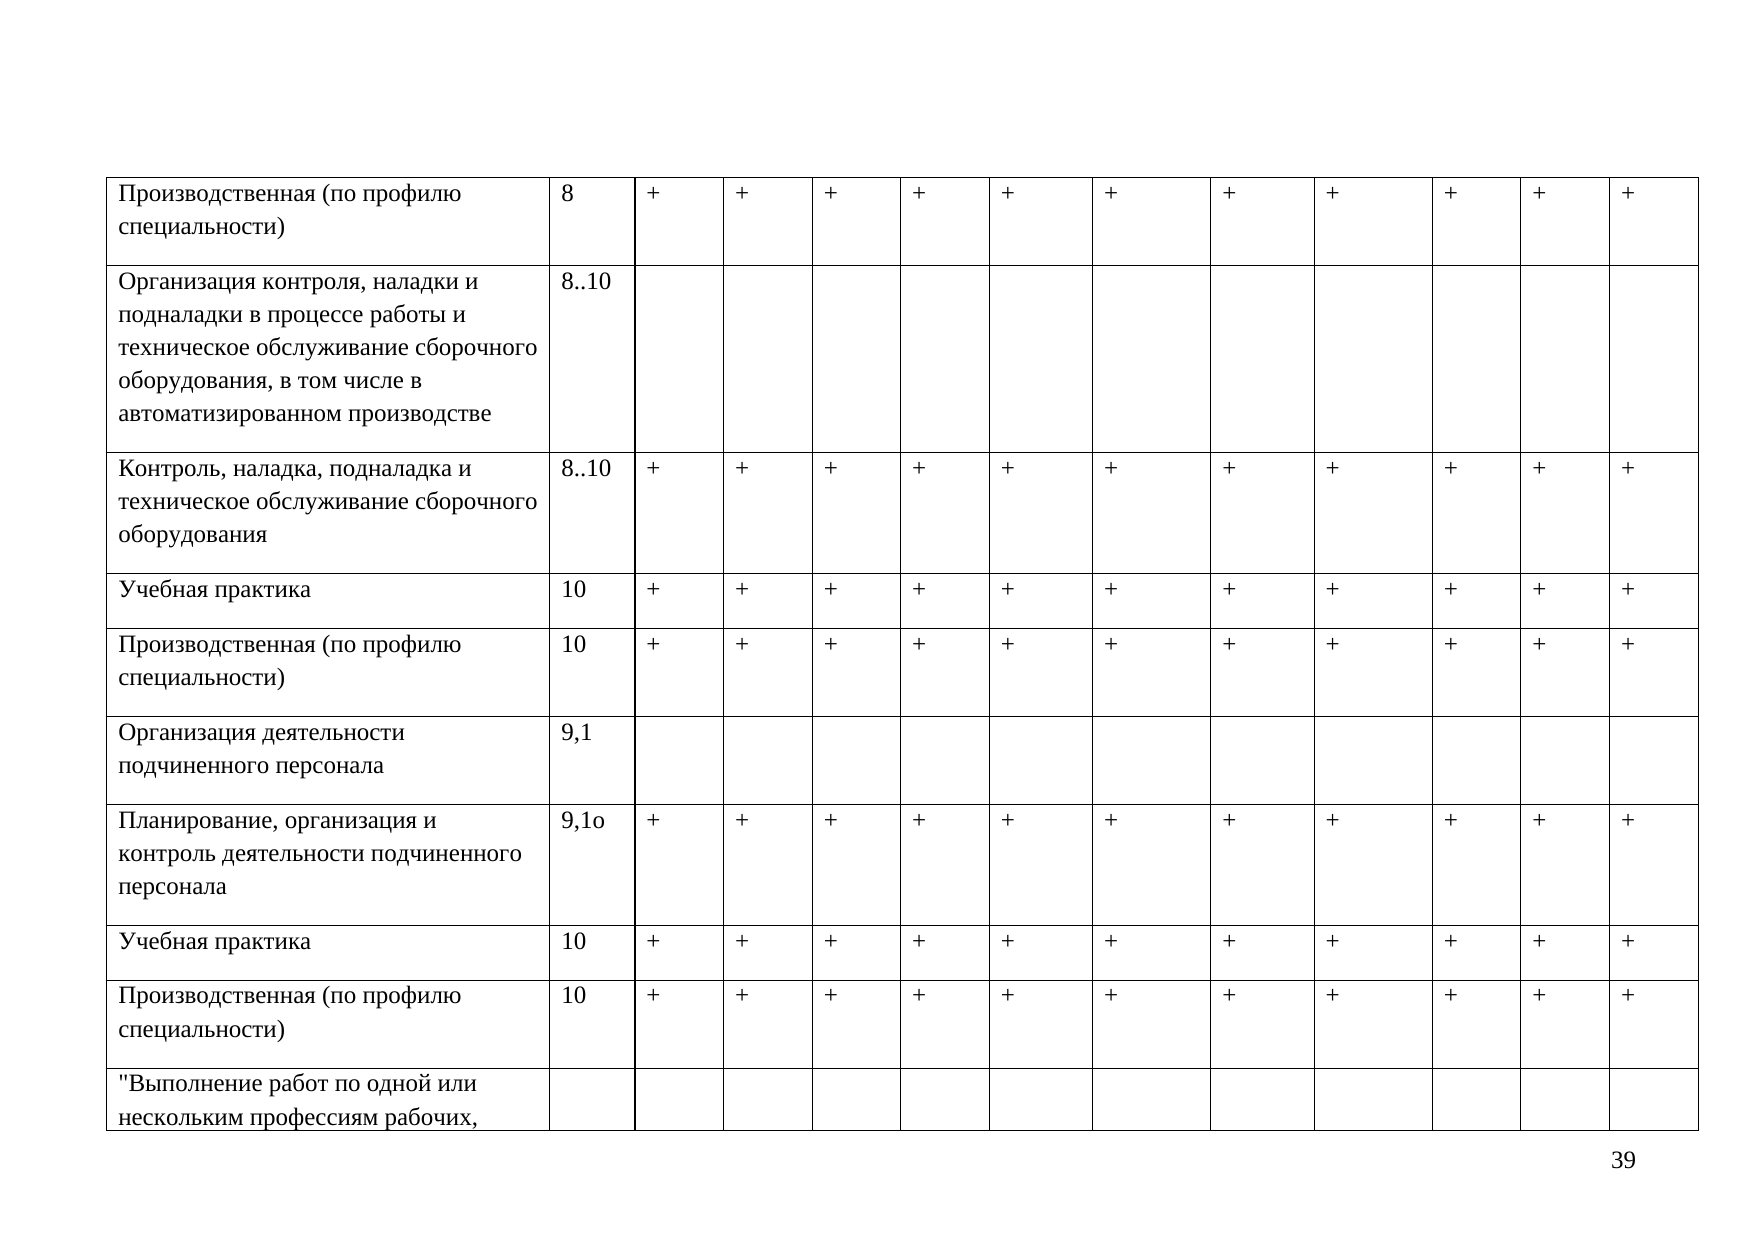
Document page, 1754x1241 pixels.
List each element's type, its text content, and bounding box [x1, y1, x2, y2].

table_cell + [724, 926, 812, 979]
table_cell + [1521, 981, 1609, 1067]
table_cell [1521, 1069, 1609, 1130]
table_cell + [990, 629, 1092, 716]
table_cell [1610, 717, 1698, 804]
table_cell [1521, 717, 1609, 804]
table_cell + [1211, 574, 1314, 628]
table_cell [550, 1069, 634, 1130]
table_cell + [1315, 926, 1432, 979]
table_cell + [1610, 178, 1698, 265]
table_cell + [1315, 981, 1432, 1067]
table_cell [1315, 1069, 1432, 1130]
table_cell [813, 266, 900, 452]
table_cell + [636, 981, 723, 1067]
table_cell + [1521, 453, 1609, 573]
table_cell Производственная (по профилю специальности) [107, 178, 549, 265]
table_cell [724, 1069, 812, 1130]
table_cell + [1093, 926, 1210, 979]
table_cell [636, 266, 723, 452]
table_cell + [901, 981, 989, 1067]
table_cell + [901, 453, 989, 573]
table_cell 8..10 [550, 266, 634, 452]
table_cell [990, 717, 1092, 804]
table_cell + [1211, 981, 1314, 1067]
table_cell + [901, 805, 989, 925]
table_cell + [1315, 805, 1432, 925]
table_cell + [1211, 629, 1314, 716]
table_cell + [1093, 805, 1210, 925]
table_cell [813, 717, 900, 804]
table_cell + [636, 453, 723, 573]
table_cell + [990, 981, 1092, 1067]
table_cell + [724, 574, 812, 628]
table_cell + [1610, 453, 1698, 573]
table_cell + [1093, 178, 1210, 265]
table_cell + [1433, 805, 1520, 925]
table_cell 10 [550, 629, 634, 716]
table_cell 10 [550, 926, 634, 979]
table_cell + [813, 981, 900, 1067]
table_cell + [636, 574, 723, 628]
table_cell [901, 266, 989, 452]
table_cell Организация контроля, наладки и подналадки в процессе работы и техническое обслуживание сборочного оборудования, в том числе в автоматизированном производстве [107, 266, 549, 452]
table_cell + [1521, 574, 1609, 628]
table_cell + [1521, 926, 1609, 979]
table_cell + [1433, 178, 1520, 265]
table_cell + [1093, 981, 1210, 1067]
table_cell [1610, 1069, 1698, 1130]
table_cell [724, 717, 812, 804]
table_cell 10 [550, 981, 634, 1067]
table_cell + [990, 178, 1092, 265]
table_cell [901, 717, 989, 804]
table_cell [1093, 717, 1210, 804]
table_cell + [1610, 926, 1698, 979]
table_cell + [1211, 805, 1314, 925]
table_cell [107, 1069, 549, 1130]
table_cell + [1433, 453, 1520, 573]
table_cell [1433, 1069, 1520, 1130]
table_cell Организация деятельности подчиненного персонала [107, 717, 549, 804]
table_cell + [1093, 453, 1210, 573]
table_cell [1093, 1069, 1210, 1130]
table_cell [1211, 717, 1314, 804]
table_cell + [1521, 629, 1609, 716]
table_cell + [636, 805, 723, 925]
table_cell + [1315, 453, 1432, 573]
table_cell [1211, 266, 1314, 452]
table_cell [636, 1069, 723, 1130]
table_cell + [1315, 629, 1432, 716]
table_cell Планирование, организация и контроль деятельности подчиненного персонала [107, 805, 549, 925]
table_cell + [1315, 178, 1432, 265]
table_cell [724, 266, 812, 452]
table_cell + [1610, 805, 1698, 925]
table_cell + [636, 926, 723, 979]
table_cell + [636, 178, 723, 265]
table_cell [901, 1069, 989, 1130]
table_cell + [1433, 981, 1520, 1067]
table_cell [1610, 266, 1698, 452]
table_cell 8..10 [550, 453, 634, 573]
table_cell + [1521, 805, 1609, 925]
table_cell 8 [550, 178, 634, 265]
table_cell + [724, 453, 812, 573]
table_cell + [813, 453, 900, 573]
table_cell + [1211, 453, 1314, 573]
table_cell + [724, 178, 812, 265]
table_cell [1433, 717, 1520, 804]
table_cell + [1433, 926, 1520, 979]
table_cell [636, 717, 723, 804]
table_cell + [1211, 926, 1314, 979]
table_cell + [990, 453, 1092, 573]
table_cell + [990, 574, 1092, 628]
table_cell [1521, 266, 1609, 452]
table_cell 10 [550, 574, 634, 628]
table_cell [1093, 266, 1210, 452]
table_cell + [1211, 178, 1314, 265]
table_cell + [1433, 629, 1520, 716]
table_cell + [1093, 629, 1210, 716]
table_cell + [636, 629, 723, 716]
table_cell + [990, 926, 1092, 979]
table_cell + [901, 178, 989, 265]
table_cell Учебная практика [107, 574, 549, 628]
table_cell + [1610, 629, 1698, 716]
table_cell + [813, 178, 900, 265]
table_cell + [724, 981, 812, 1067]
table_cell + [901, 574, 989, 628]
table_cell + [1610, 981, 1698, 1067]
table_cell + [724, 805, 812, 925]
table_cell + [724, 629, 812, 716]
table_cell + [1093, 574, 1210, 628]
table_cell [1315, 717, 1432, 804]
table_cell [1211, 1069, 1314, 1130]
table_cell 9,1 [550, 717, 634, 804]
table_cell [1315, 266, 1432, 452]
table_cell + [813, 805, 900, 925]
table_cell [990, 266, 1092, 452]
table_cell + [901, 629, 989, 716]
table_cell Контроль, наладка, подналадка и техническое обслуживание сборочного оборудования [107, 453, 549, 573]
table_cell + [990, 805, 1092, 925]
table_cell [990, 1069, 1092, 1130]
table_cell Производственная (по профилю специальности) [107, 629, 549, 716]
table_cell Учебная практика [107, 926, 549, 979]
table_cell + [1521, 178, 1609, 265]
table_cell [813, 1069, 900, 1130]
table_cell 9,1о [550, 805, 634, 925]
table_cell Производственная (по профилю специальности) [107, 981, 549, 1067]
table_cell + [813, 629, 900, 716]
table_cell + [1433, 574, 1520, 628]
table_cell [1433, 266, 1520, 452]
table_cell + [901, 926, 989, 979]
table_cell + [813, 574, 900, 628]
table_cell + [1315, 574, 1432, 628]
table_cell + [813, 926, 900, 979]
table_cell + [1610, 574, 1698, 628]
